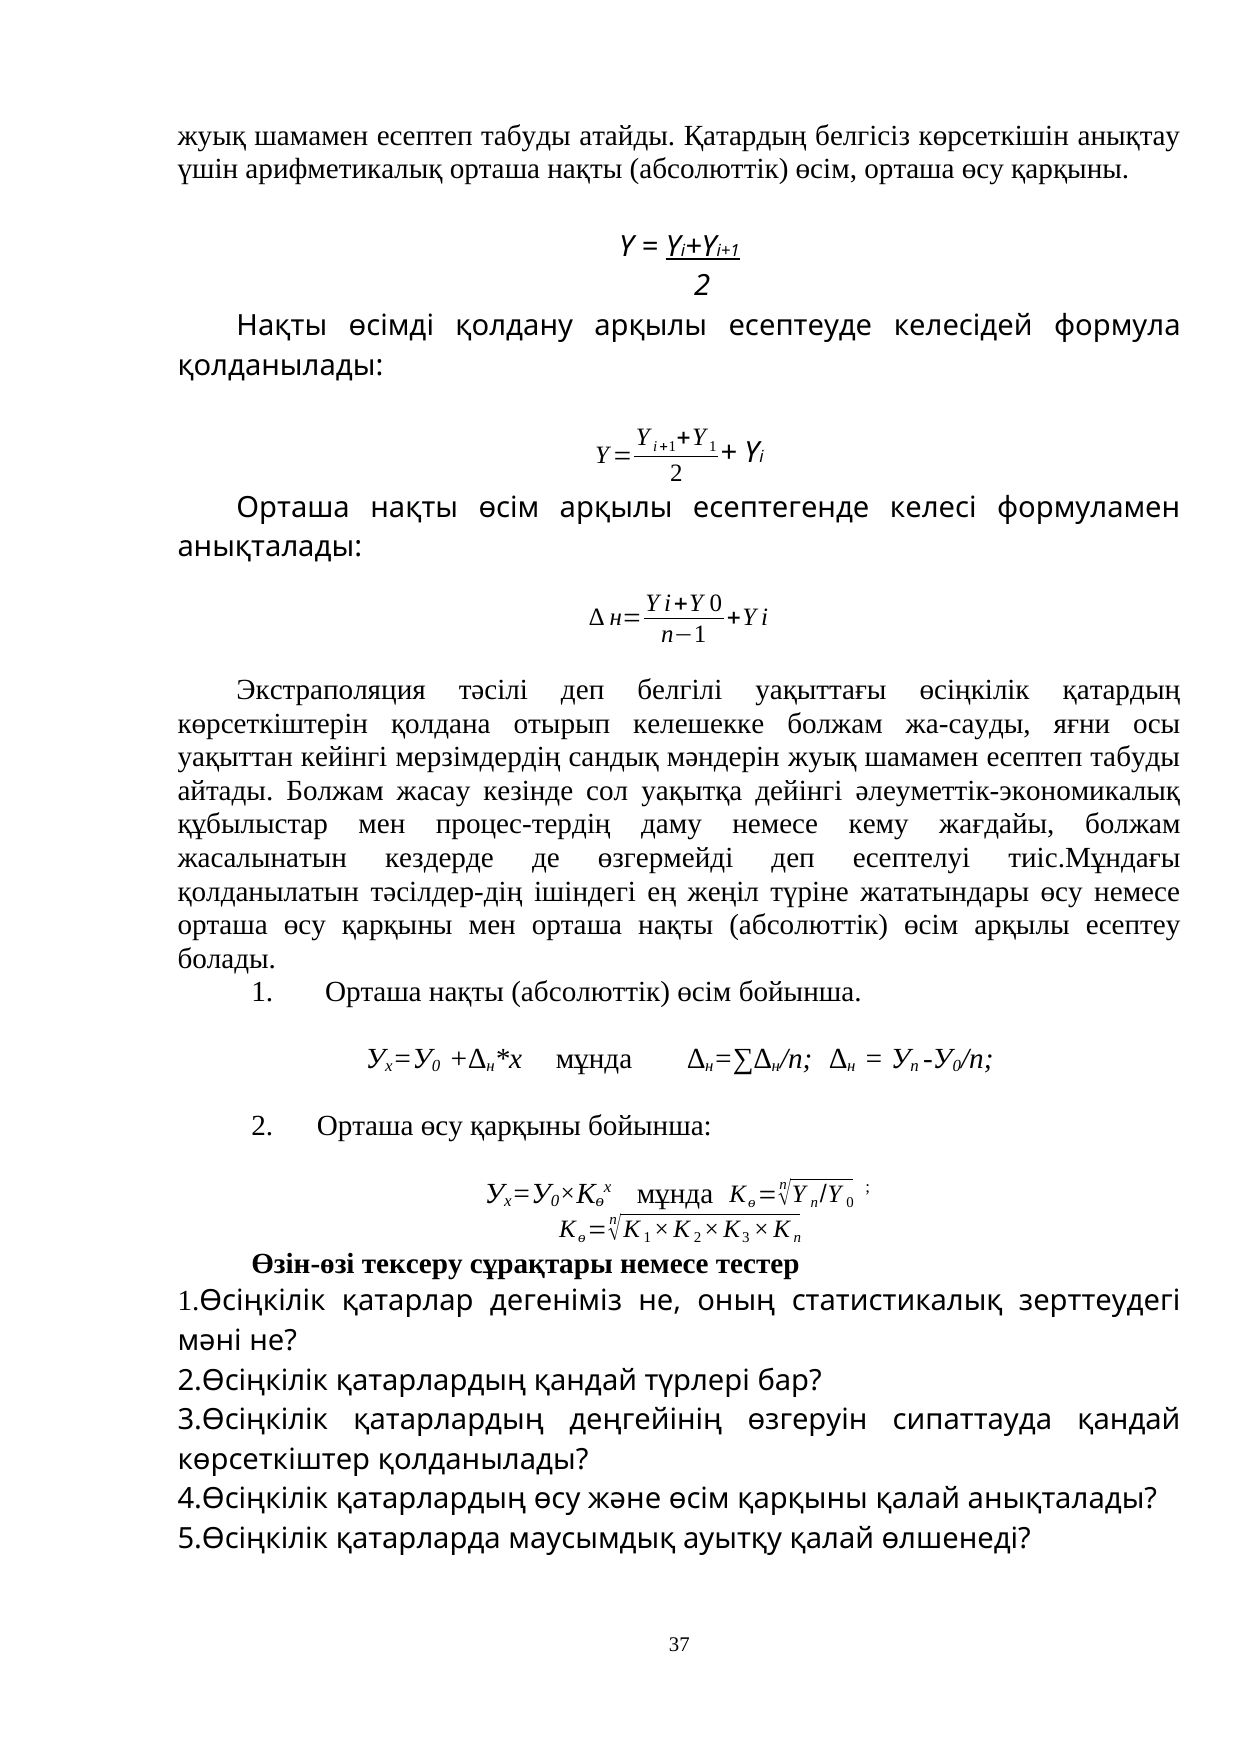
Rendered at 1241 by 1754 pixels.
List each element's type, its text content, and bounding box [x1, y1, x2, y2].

text 2.Өсіңкілік қатарлардың қандай түрлері бар? [177, 1359, 1181, 1398]
text 5.Өсіңкілік қатарларда маусымдық ауытқу қалай өлшенеді? [177, 1517, 1181, 1557]
text Өзін-өзі тексеру сұрақтары немесе тестер [251, 1246, 1181, 1279]
text Ух=У0 +∆н*х мұнда ∆н=∑∆н/n; ∆н = Уn -У0/n; [177, 1041, 1181, 1075]
list Орташа нақты (абсолюттік) өсім бойынша. [251, 974, 1181, 1008]
text 3.Өсіңкілік қатарлардың деңгейінің өзгеруін сипаттауда қандай көрсеткіштер қолданылады? [177, 1398, 1181, 1478]
text Y = Yi+Yi+1 [177, 225, 1181, 264]
text Экстраполяция тәсілі деп белгілі уақыттағы өсіңкілік қатардың көрсеткіштерін қолдана отырып келешекке болжам жа-сауды, яғни осы уақыттан кейінгі мерзімдердің сандық мәндерін жуық шамамен есептеп табуды айтады. Болжам жасау кезінде сол уақытқа дейінгі әлеуметтік-экономикалық құбылыстар мен процес-тердің даму немесе кему жағдайы, болжам жасалынатын кездерде де өзгермейді деп есептелуі тиіс.Мұндағы қолданылатын тәсілдер-дің ішіндегі ең жеңіл түріне жататындары өсу немесе орташа өсу қарқыны мен орташа нақты (абсолюттік) өсім арқылы есептеу болады. [177, 672, 1181, 974]
text 1.Өсіңкілік қатарлар дегеніміз не, оның статистикалық зерттеудегі мәні не? [177, 1279, 1181, 1359]
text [177, 118, 1181, 185]
text 2. Орташа өсу қарқыны бойынша: [177, 1108, 1181, 1142]
text + Yi [177, 423, 1181, 486]
text Ух=У0Көх мұнда ; [177, 1176, 1181, 1246]
text Нақты өсімді қолдану арқылы есептеуде келесідей формула қолданылады: [177, 304, 1181, 384]
text Орташа нақты өсім арқылы есептегенде келесі формуламен анықталады: [177, 486, 1181, 565]
text 2 [177, 264, 1181, 304]
text 4.Өсіңкілік қатарлардың өсу және өсім қарқыны қалай анықталады? [177, 1478, 1181, 1517]
